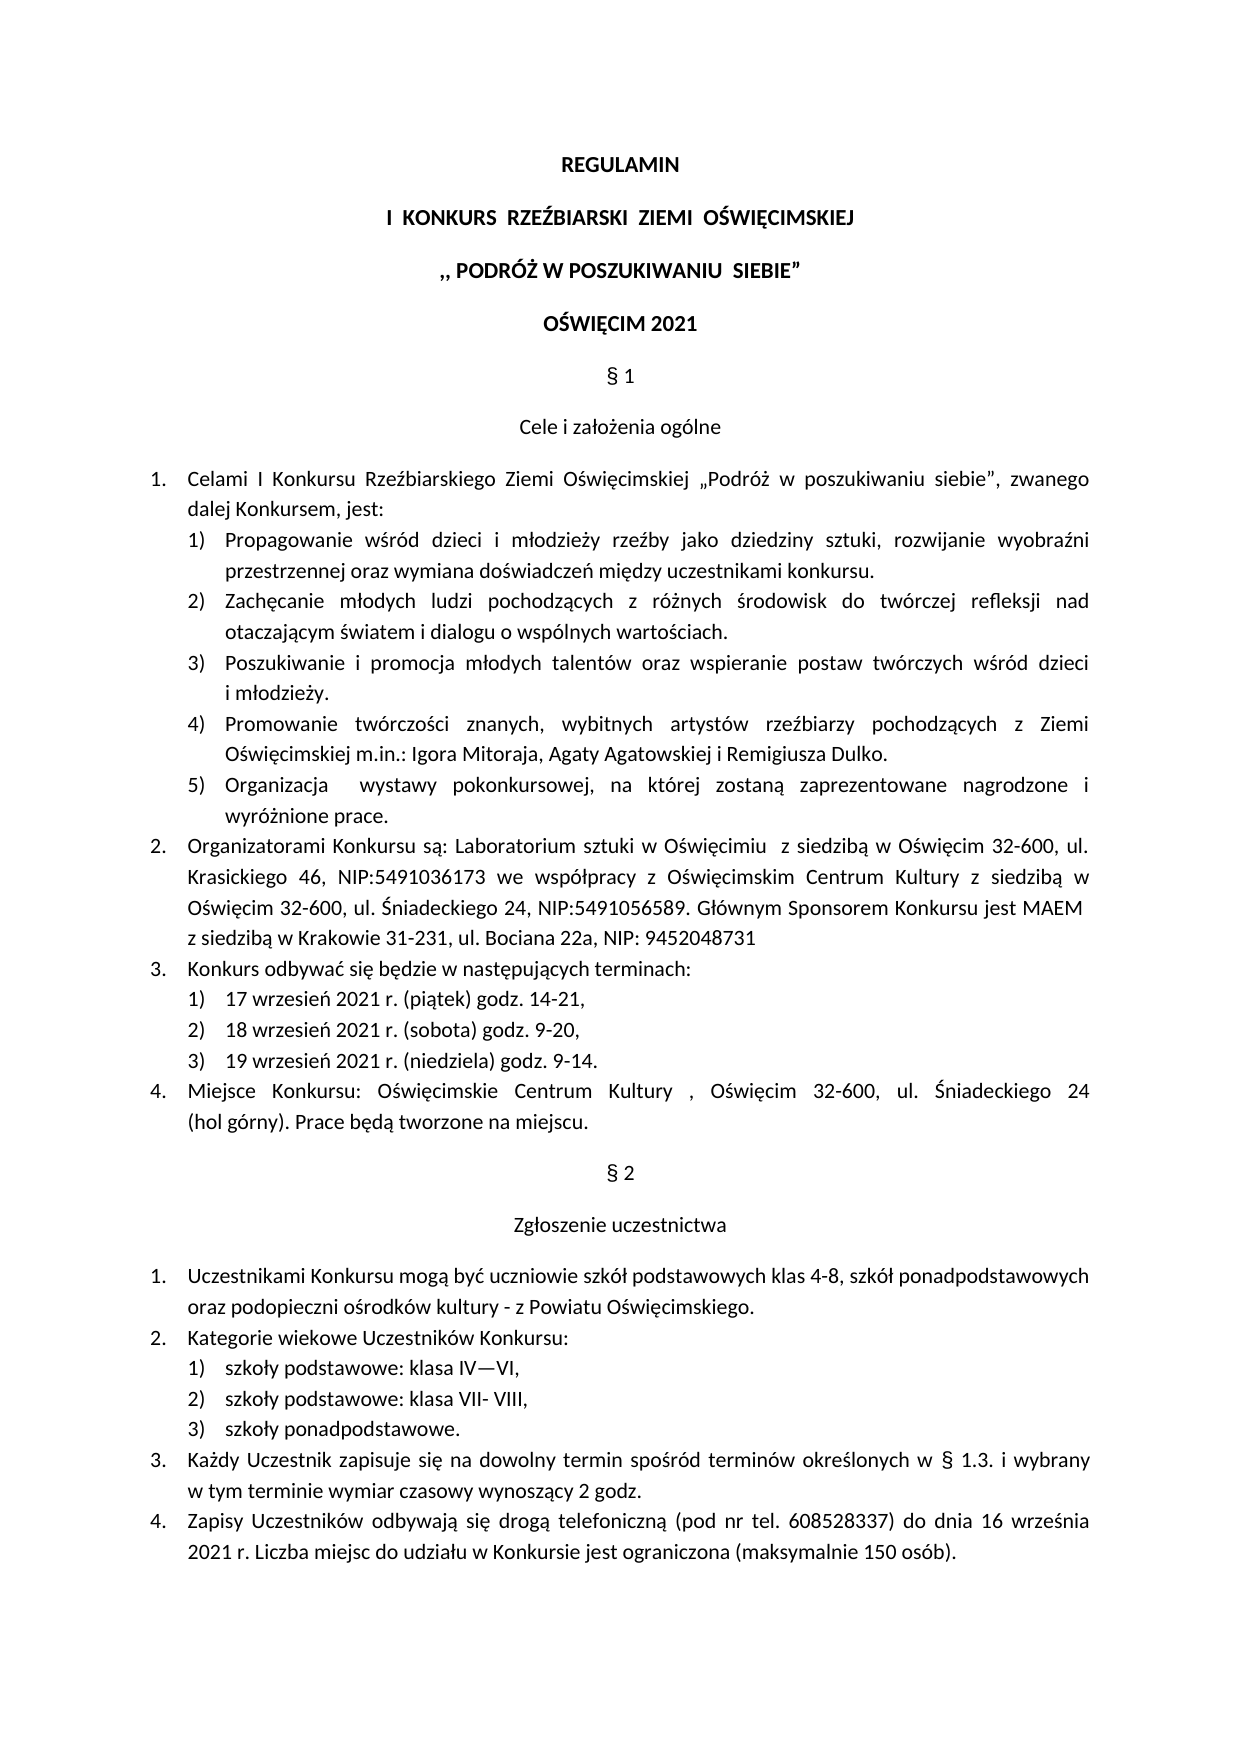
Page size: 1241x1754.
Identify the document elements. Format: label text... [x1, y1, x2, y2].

list szkoły podstawowe: klasa IV—VI, [187, 1354, 1090, 1381]
text § 2 [150, 1159, 1090, 1186]
list szkoły ponadpodstawowe. [187, 1416, 1090, 1442]
list Zachęcanie młodych ludzi pochodzących z różnych środowisk do twórczej refleksji nad otaczającym światem i dialogu o wspólnych wartościach. [187, 587, 1090, 645]
text OŚWIĘCIM 2021 [150, 309, 1090, 337]
list Konkurs odbywać się będzie w następujących terminach: [150, 955, 1090, 982]
text I KONKURS RZEŹBIARSKI ZIEMI OŚWIĘCIMSKIEJ [150, 203, 1090, 231]
list Propagowanie wśród dzieci i młodzieży rzeźby jako dziedziny sztuki, rozwijanie wyobraźni przestrzennej oraz wymiana doświadczeń między uczestnikami konkursu. [187, 526, 1090, 583]
text § 1 [150, 362, 1090, 389]
list Organizatorami Konkursu są: Laboratorium sztuki w Oświęcimiu z siedzibą w Oświęcim 32-600, ul. Krasickiego 46, NIP:5491036173 we współpracy z Oświęcimskim Centrum Kultury z siedzibą w Oświęcim 32-600, ul. Śniadeckiego 24, NIP:5491056589. Głównym Sponsorem Konkursu jest MAEM z siedzibą w Krakowie 31-231, ul. Bociana 22a, NIP: 9452048731 [150, 832, 1090, 951]
list Każdy Uczestnik zapisuje się na dowolny termin spośród terminów określonych w § 1.3. i wybrany w tym terminie wymiar czasowy wynoszący 2 godz. [150, 1446, 1090, 1503]
list Uczestnikami Konkursu mogą być uczniowie szkół podstawowych klas 4-8, szkół ponadpodstawowych oraz podopieczni ośrodków kultury - z Powiatu Oświęcimskiego. [150, 1262, 1090, 1320]
list Celami I Konkursu Rzeźbiarskiego Ziemi Oświęcimskiej „Podróż w poszukiwaniu siebie”, zwanego dalej Konkursem, jest: [150, 465, 1090, 522]
text Cele i założenia ogólne [150, 413, 1090, 440]
list 19 wrzesień 2021 r. (niedziela) godz. 9-14. [187, 1047, 1090, 1073]
list Poszukiwanie i promocja młodych talentów oraz wspieranie postaw twórczych wśród dzieci i młodzieży. [187, 649, 1090, 706]
list 18 wrzesień 2021 r. (sobota) godz. 9-20, [187, 1016, 1090, 1043]
text Zgłoszenie uczestnictwa [150, 1211, 1090, 1238]
list 17 wrzesień 2021 r. (piątek) godz. 14-21, [187, 986, 1090, 1012]
text ,, PODRÓŻ W POSZUKIWANIU SIEBIE” [150, 256, 1090, 284]
list Kategorie wiekowe Uczestników Konkursu: [150, 1324, 1090, 1350]
list szkoły podstawowe: klasa VII- VIII, [187, 1385, 1090, 1412]
list Organizacja wystawy pokonkursowej, na której zostaną zaprezentowane nagrodzone i wyróżnione prace. [187, 771, 1090, 828]
list Promowanie twórczości znanych, wybitnych artystów rzeźbiarzy pochodzących z Ziemi Oświęcimskiej m.in.: Igora Mitoraja, Agaty Agatowskiej i Remigiusza Dulko. [187, 710, 1090, 767]
text REGULAMIN [150, 150, 1090, 178]
list Miejsce Konkursu: Oświęcimskie Centrum Kultury , Oświęcim 32-600, ul. Śniadeckiego 24 (hol górny). Prace będą tworzone na miejscu. [150, 1077, 1090, 1135]
list Zapisy Uczestników odbywają się drogą telefoniczną (pod nr tel. 608528337) do dnia 16 września 2021 r. Liczba miejsc do udziału w Konkursie jest ograniczona (maksymalnie 150 osób). [150, 1507, 1090, 1565]
